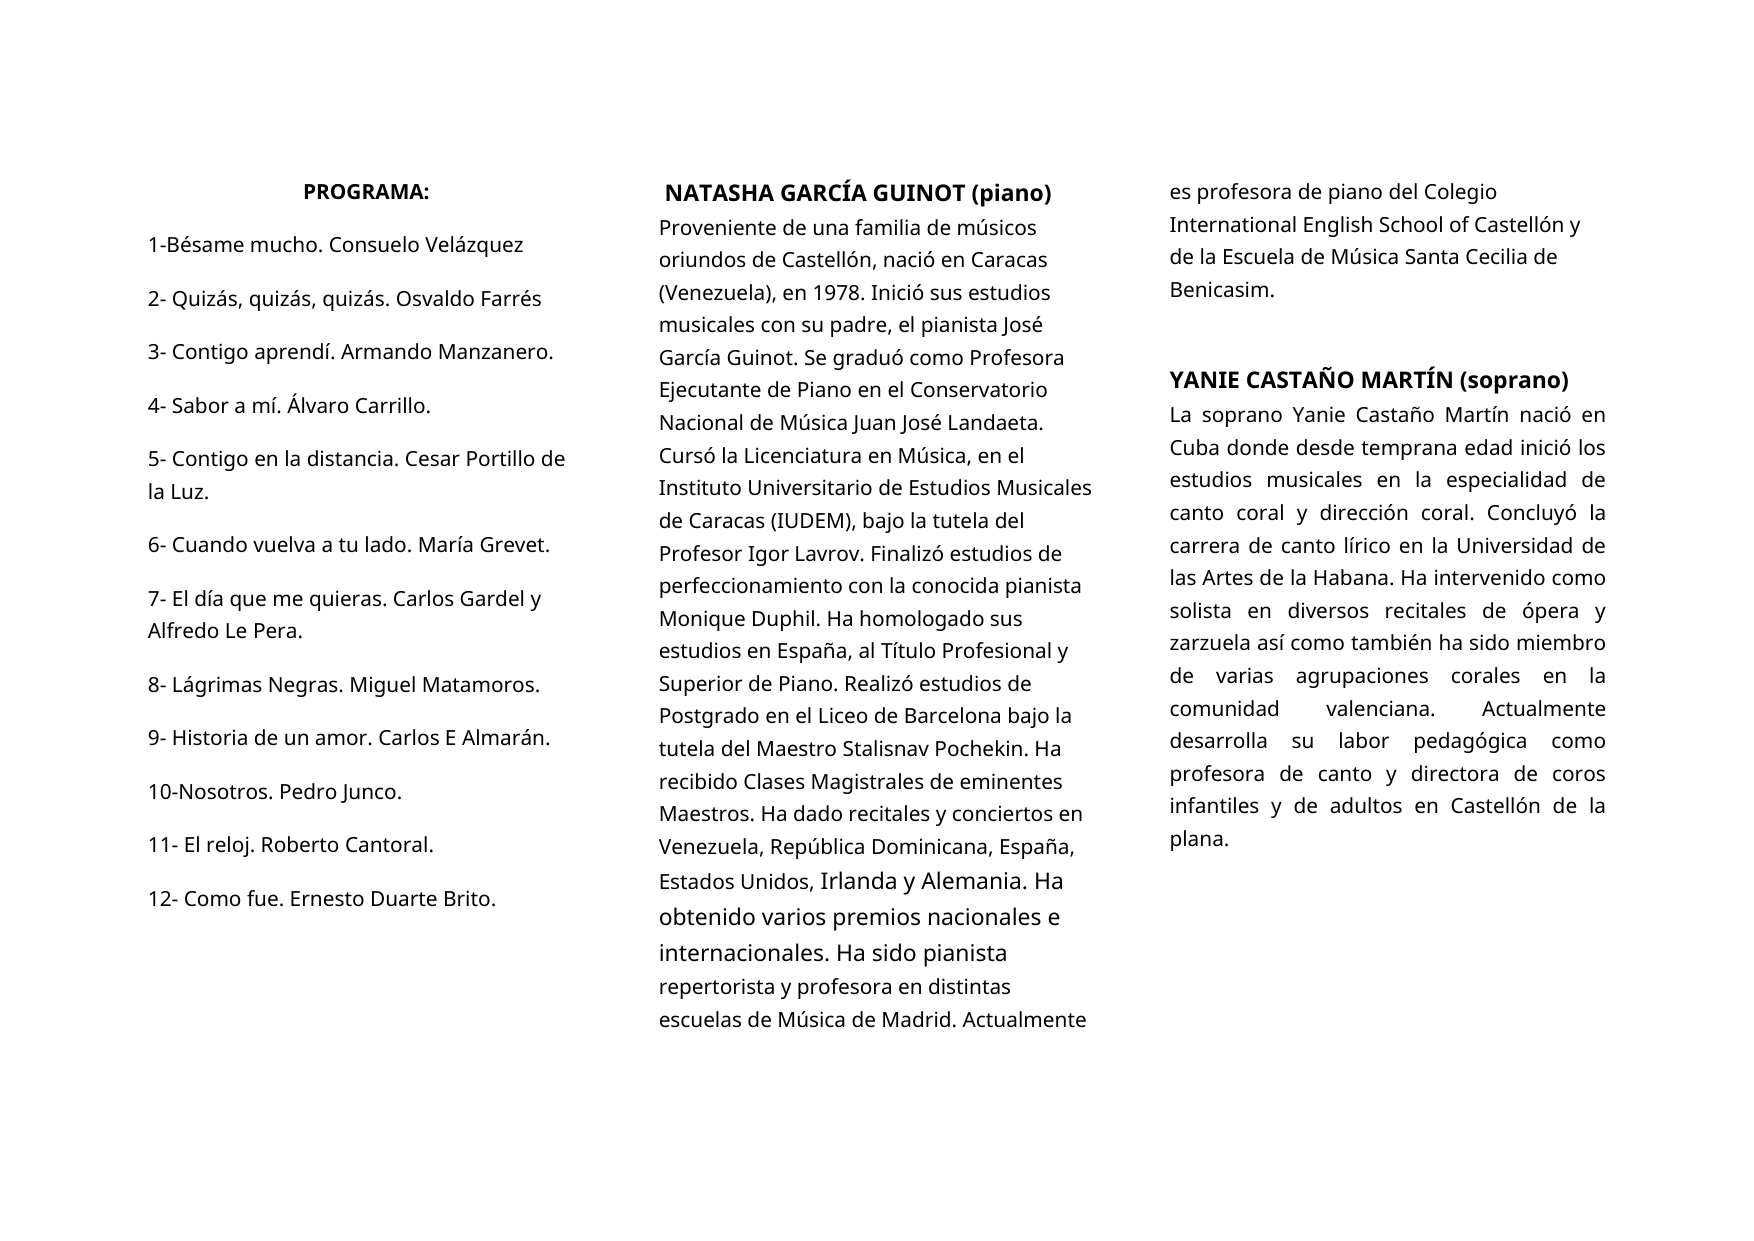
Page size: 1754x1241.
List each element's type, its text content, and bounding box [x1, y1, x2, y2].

text 12- Como fue. Ernesto Duarte Brito. [148, 884, 585, 912]
text YANIE CASTAÑO MARTÍN (soprano) [1169, 364, 1606, 396]
text 5- Contigo en la distancia. Cesar Portillo de la Luz. [148, 444, 585, 505]
text 11- El reloj. Roberto Cantoral. [148, 830, 585, 859]
text 10-Nosotros. Pedro Junco. [148, 777, 585, 805]
text 1-Bésame mucho. Consuelo Velázquez [148, 231, 585, 259]
text NATASHA GARCÍA GUINOT (piano) Proveniente de una familia de músicos oriundos de Castellón, nació en Caracas (Venezuela), en 1978. Inició sus estudios musicales con su padre, el pianista José García Guinot. Se graduó como Profesora Ejecutante de Piano en el Conservatorio Nacional de Música Juan José Landaeta. Cursó la Licenciatura en Música, en el Instituto Universitario de Estudios Musicales de Caracas (IUDEM), bajo la tutela del Profesor Igor Lavrov. Finalizó estudios de perfeccionamiento con la conocida pianista Monique Duphil. Ha homologado sus estudios en España, al Título Profesional y Superior de Piano. Realizó estudios de Postgrado en el Liceo de Barcelona bajo la tutela del Maestro Stalisnav Pochekin. Ha recibido Clases Magistrales de eminentes Maestros. Ha dado recitales y conciertos en Venezuela, República Dominicana, España, Estados Unidos, Irlanda y Alemania. Ha obtenido varios premios nacionales e internacionales. Ha sido pianista repertorista y profesora en distintas escuelas de Música de Madrid. Actualmente es profesora de piano del Colegio International English School of Castellón y de la Escuela de Música Santa Cecilia de Benicasim. [658, 177, 1096, 1033]
text 6- Cuando vuelva a tu lado. María Grevet. [148, 530, 585, 559]
text 9- Historia de un amor. Carlos E Almarán. [148, 723, 585, 752]
text 4- Sabor a mí. Álvaro Carrillo. [148, 391, 585, 419]
text La soprano Yanie Castaño Martín nació en Cuba donde desde temprana edad inició los estudios musicales en la especialidad de canto coral y dirección coral. Concluyó la carrera de canto lírico en la Universidad de las Artes de la Habana. Ha intervenido como solista en diversos recitales de ópera y zarzuela así como también ha sido miembro de varias agrupaciones corales en la comunidad valenciana. Actualmente desarrolla su labor pedagógica como profesora de canto y directora de coros infantiles y de adultos en Castellón de la plana. [1169, 400, 1606, 853]
text 7- El día que me quieras. Carlos Gardel y Alfredo Le Pera. [148, 584, 585, 645]
text 2- Quizás, quizás, quizás. Osvaldo Farrés [148, 284, 585, 312]
text 3- Contigo aprendí. Armando Manzanero. [148, 337, 585, 366]
text 8- Lágrimas Negras. Miguel Matamoros. [148, 670, 585, 698]
text PROGRAMA: [148, 177, 585, 206]
